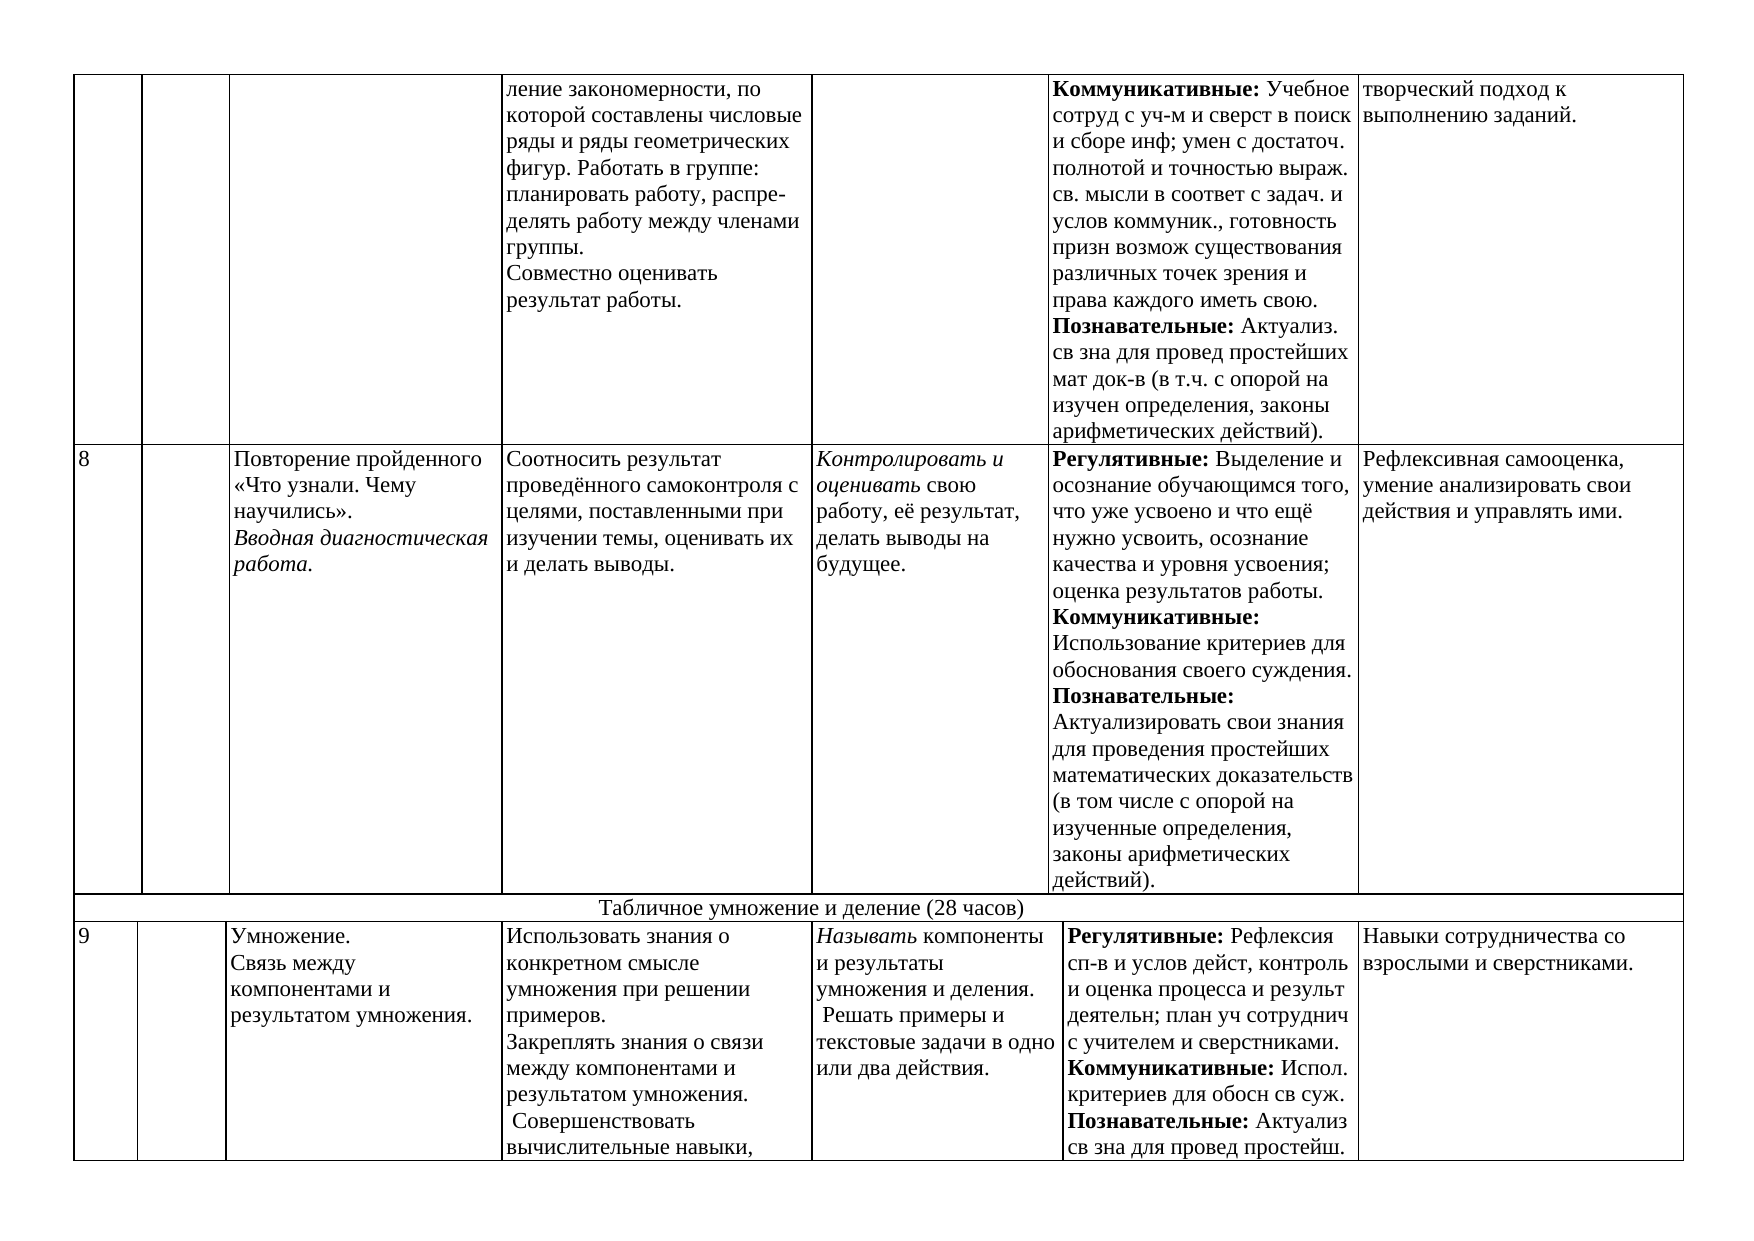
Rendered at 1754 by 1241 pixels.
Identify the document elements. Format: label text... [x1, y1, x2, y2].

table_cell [227, 922, 501, 1159]
table_cell Регулятивные: Выделение и осознание обучающимся того, что уже усвоено и что ещё нужно усвоить, осознание качества и уровня усвоения; оценка результатов работы. Коммуникативные: Использование критериев для обоснования своего суждения. Познавательные: Актуализировать свои знания для проведения простейших математических доказательств (в том числе с опорой на изученные определения, законы арифметических действий). [1049, 445, 1358, 893]
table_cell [813, 922, 1062, 1159]
table_cell Соотносить результат проведённого самоконтроля с целями, поставленными при изучении темы, оценивать их и делать выводы. [503, 445, 811, 893]
table_cell 9 [75, 922, 137, 1159]
table_cell Контролировать и оценивать свою работу, её результат, делать выводы на будущее. [813, 445, 1048, 893]
table_cell 8 [75, 445, 141, 893]
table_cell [503, 75, 811, 444]
table_cell Повторение пройденного «Что узнали. Чему научились». Вводная диагностическая работа. [230, 445, 501, 893]
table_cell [813, 75, 1048, 444]
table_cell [1049, 75, 1358, 444]
table_cell [138, 922, 225, 1159]
table_cell [143, 445, 229, 893]
table_cell 7 [75, 75, 141, 444]
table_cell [230, 75, 501, 444]
table_cell Табличное умножение и деление (28 часов) [75, 895, 1683, 921]
table_cell [143, 75, 229, 444]
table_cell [1064, 922, 1358, 1159]
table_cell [503, 922, 811, 1159]
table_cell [1359, 922, 1683, 1159]
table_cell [1359, 75, 1683, 444]
table_cell Рефлексивная самооценка, умение анализировать свои действия и управлять ими. [1359, 445, 1683, 893]
